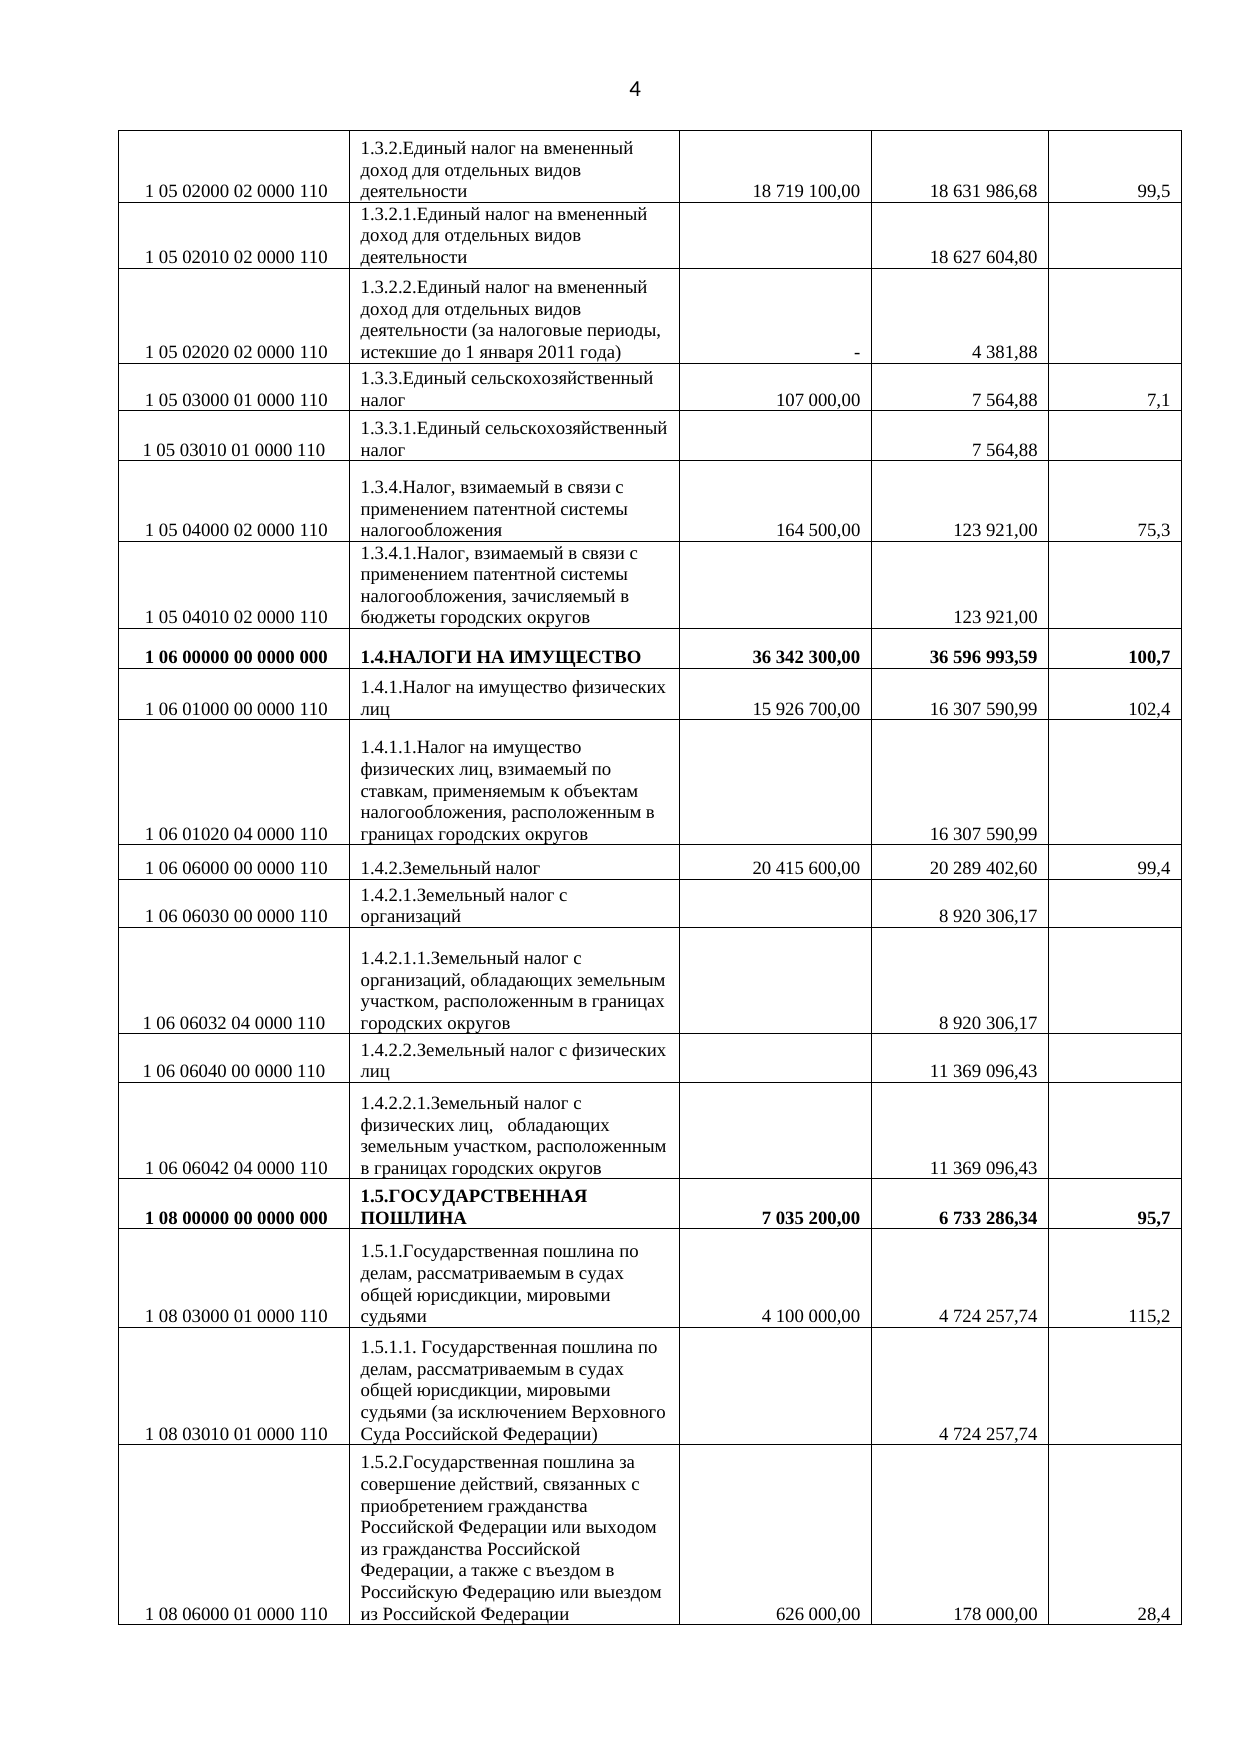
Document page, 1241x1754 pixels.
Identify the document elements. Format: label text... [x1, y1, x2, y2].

table_cell 99,5 [1049, 131, 1181, 202]
table_cell 1 06 06042 04 0000 110 [119, 1083, 349, 1178]
table_cell 6 733 286,34 [872, 1179, 1048, 1228]
table_cell 1.4.1.Налог на имущество физических лиц [350, 669, 679, 719]
table_cell 1 05 02020 02 0000 110 [119, 269, 349, 362]
table_cell 1 05 02000 02 0000 110 [119, 131, 349, 202]
table_cell 18 627 604,80 [872, 203, 1048, 267]
table_cell 8 920 306,17 [872, 928, 1048, 1033]
table_cell 1.4.1.1.Налог на имущество физических лиц, взимаемый по ставкам, применяемым к объектам налогообложения, расположенным в границах городских округов [350, 720, 679, 844]
table_cell 7 564,88 [872, 411, 1048, 460]
table_cell 107 000,00 [680, 364, 871, 410]
table_cell [680, 1328, 871, 1444]
table_cell 7,1 [1049, 364, 1181, 410]
table_cell 20 415 600,00 [680, 845, 871, 878]
table_cell 1 06 06032 04 0000 110 [119, 928, 349, 1033]
table_cell [1049, 1328, 1181, 1444]
table_cell [680, 411, 871, 460]
table_cell 15 926 700,00 [680, 669, 871, 719]
table_cell 1.3.4.Налог, взимаемый в связи с применением патентной системы налогообложения [350, 461, 679, 541]
table_cell 1 08 00000 00 0000 000 [119, 1179, 349, 1228]
table_cell 1.5.ГОСУДАРСТВЕННАЯ ПОШЛИНА [350, 1179, 679, 1228]
table_cell [680, 720, 871, 844]
table_cell 1.3.2.Единый налог на вмененный доход для отдельных видов деятельности [350, 131, 679, 202]
table_cell 1 05 04010 02 0000 110 [119, 542, 349, 628]
table_cell 123 921,00 [872, 542, 1048, 628]
table_cell [1049, 1034, 1181, 1082]
table_cell 1 06 06040 00 0000 110 [119, 1034, 349, 1082]
table_cell - [680, 269, 871, 362]
table_cell 1.4.2.1.1.Земельный налог с организаций, обладающих земельным участком, расположенным в границах городских округов [350, 928, 679, 1033]
table_cell [1049, 411, 1181, 460]
table_cell 1.4.НАЛОГИ НА ИМУЩЕСТВО [350, 629, 679, 668]
table_cell 626 000,00 [680, 1445, 871, 1624]
table_cell 1.4.2.2.Земельный налог с физических лиц [350, 1034, 679, 1082]
table_cell 4 100 000,00 [680, 1229, 871, 1327]
table_cell 11 369 096,43 [872, 1034, 1048, 1082]
table_cell 11 369 096,43 [872, 1083, 1048, 1178]
table_cell 1.4.2.1.Земельный налог с организаций [350, 880, 679, 927]
table_cell [1049, 1083, 1181, 1178]
table_cell 4 381,88 [872, 269, 1048, 362]
table_cell 1.3.3.Единый сельскохозяйственный налог [350, 364, 679, 410]
table_cell [1049, 203, 1181, 267]
table_cell 4 724 257,74 [872, 1328, 1048, 1444]
table_cell 164 500,00 [680, 461, 871, 541]
table_cell 1 06 01000 00 0000 110 [119, 669, 349, 719]
table_cell [680, 542, 871, 628]
table_cell 18 631 986,68 [872, 131, 1048, 202]
table_cell 102,4 [1049, 669, 1181, 719]
table_cell [1049, 720, 1181, 844]
table_cell 178 000,00 [872, 1445, 1048, 1624]
table_cell 95,7 [1049, 1179, 1181, 1228]
table_cell 1.5.1.Государственная пошлина по делам, рассматриваемым в судах общей юрисдикции, мировыми судьями [350, 1229, 679, 1327]
table_cell 1.5.2.Государственная пошлина за совершение действий, связанных с приобретением гражданства Российской Федерации или выходом из гражданства Российской Федерации, а также с въездом в Российскую Федерацию или выездом из Российской Федерации [350, 1445, 679, 1624]
table_cell 115,2 [1049, 1229, 1181, 1327]
table_cell 123 921,00 [872, 461, 1048, 541]
table_cell 16 307 590,99 [872, 720, 1048, 844]
table_cell 1 08 03000 01 0000 110 [119, 1229, 349, 1327]
table_cell 1.4.2.2.1.Земельный налог с физических лиц, обладающих земельным участком, расположенным в границах городских округов [350, 1083, 679, 1178]
table_cell [1049, 542, 1181, 628]
table_cell 1 06 06000 00 0000 110 [119, 845, 349, 878]
table_cell [1049, 928, 1181, 1033]
table_cell 18 719 100,00 [680, 131, 871, 202]
table_cell 20 289 402,60 [872, 845, 1048, 878]
table_cell [680, 1034, 871, 1082]
table_cell 36 342 300,00 [680, 629, 871, 668]
table_cell 1 06 00000 00 0000 000 [119, 629, 349, 668]
table_cell 99,4 [1049, 845, 1181, 878]
table_cell [680, 1083, 871, 1178]
table_cell 1.3.4.1.Налог, взимаемый в связи с применением патентной системы налогообложения, зачисляемый в бюджеты городских округов [350, 542, 679, 628]
table_cell 1.4.2.Земельный налог [350, 845, 679, 878]
table_cell [680, 880, 871, 927]
table_cell 1 05 04000 02 0000 110 [119, 461, 349, 541]
table_cell 36 596 993,59 [872, 629, 1048, 668]
table_cell 28,4 [1049, 1445, 1181, 1624]
table_cell [1049, 269, 1181, 362]
table_cell 1 05 03000 01 0000 110 [119, 364, 349, 410]
table_cell [680, 928, 871, 1033]
table_cell 1 06 06030 00 0000 110 [119, 880, 349, 927]
table_cell 1.3.2.1.Единый налог на вмененный доход для отдельных видов деятельности [350, 203, 679, 267]
table_cell 1.3.3.1.Единый сельскохозяйственный налог [350, 411, 679, 460]
table_cell 75,3 [1049, 461, 1181, 541]
table_cell 16 307 590,99 [872, 669, 1048, 719]
table_cell 1 05 03010 01 0000 110 [119, 411, 349, 460]
table_cell [680, 203, 871, 267]
table_cell 1 06 01020 04 0000 110 [119, 720, 349, 844]
table_cell 7 564,88 [872, 364, 1048, 410]
table_cell [1049, 880, 1181, 927]
table_cell 100,7 [1049, 629, 1181, 668]
table_cell 1.3.2.2.Единый налог на вмененный доход для отдельных видов деятельности (за налоговые периоды, истекшие до 1 января 2011 года) [350, 269, 679, 362]
table_cell 8 920 306,17 [872, 880, 1048, 927]
table_cell 1 05 02010 02 0000 110 [119, 203, 349, 267]
table_cell 1.5.1.1. Государственная пошлина по делам, рассматриваемым в судах общей юрисдикции, мировыми судьями (за исключением Верховного Суда Российской Федерации) [350, 1328, 679, 1444]
table_cell 4 724 257,74 [872, 1229, 1048, 1327]
table_cell 1 08 03010 01 0000 110 [119, 1328, 349, 1444]
table_cell 7 035 200,00 [680, 1179, 871, 1228]
table_cell 1 08 06000 01 0000 110 [119, 1445, 349, 1624]
